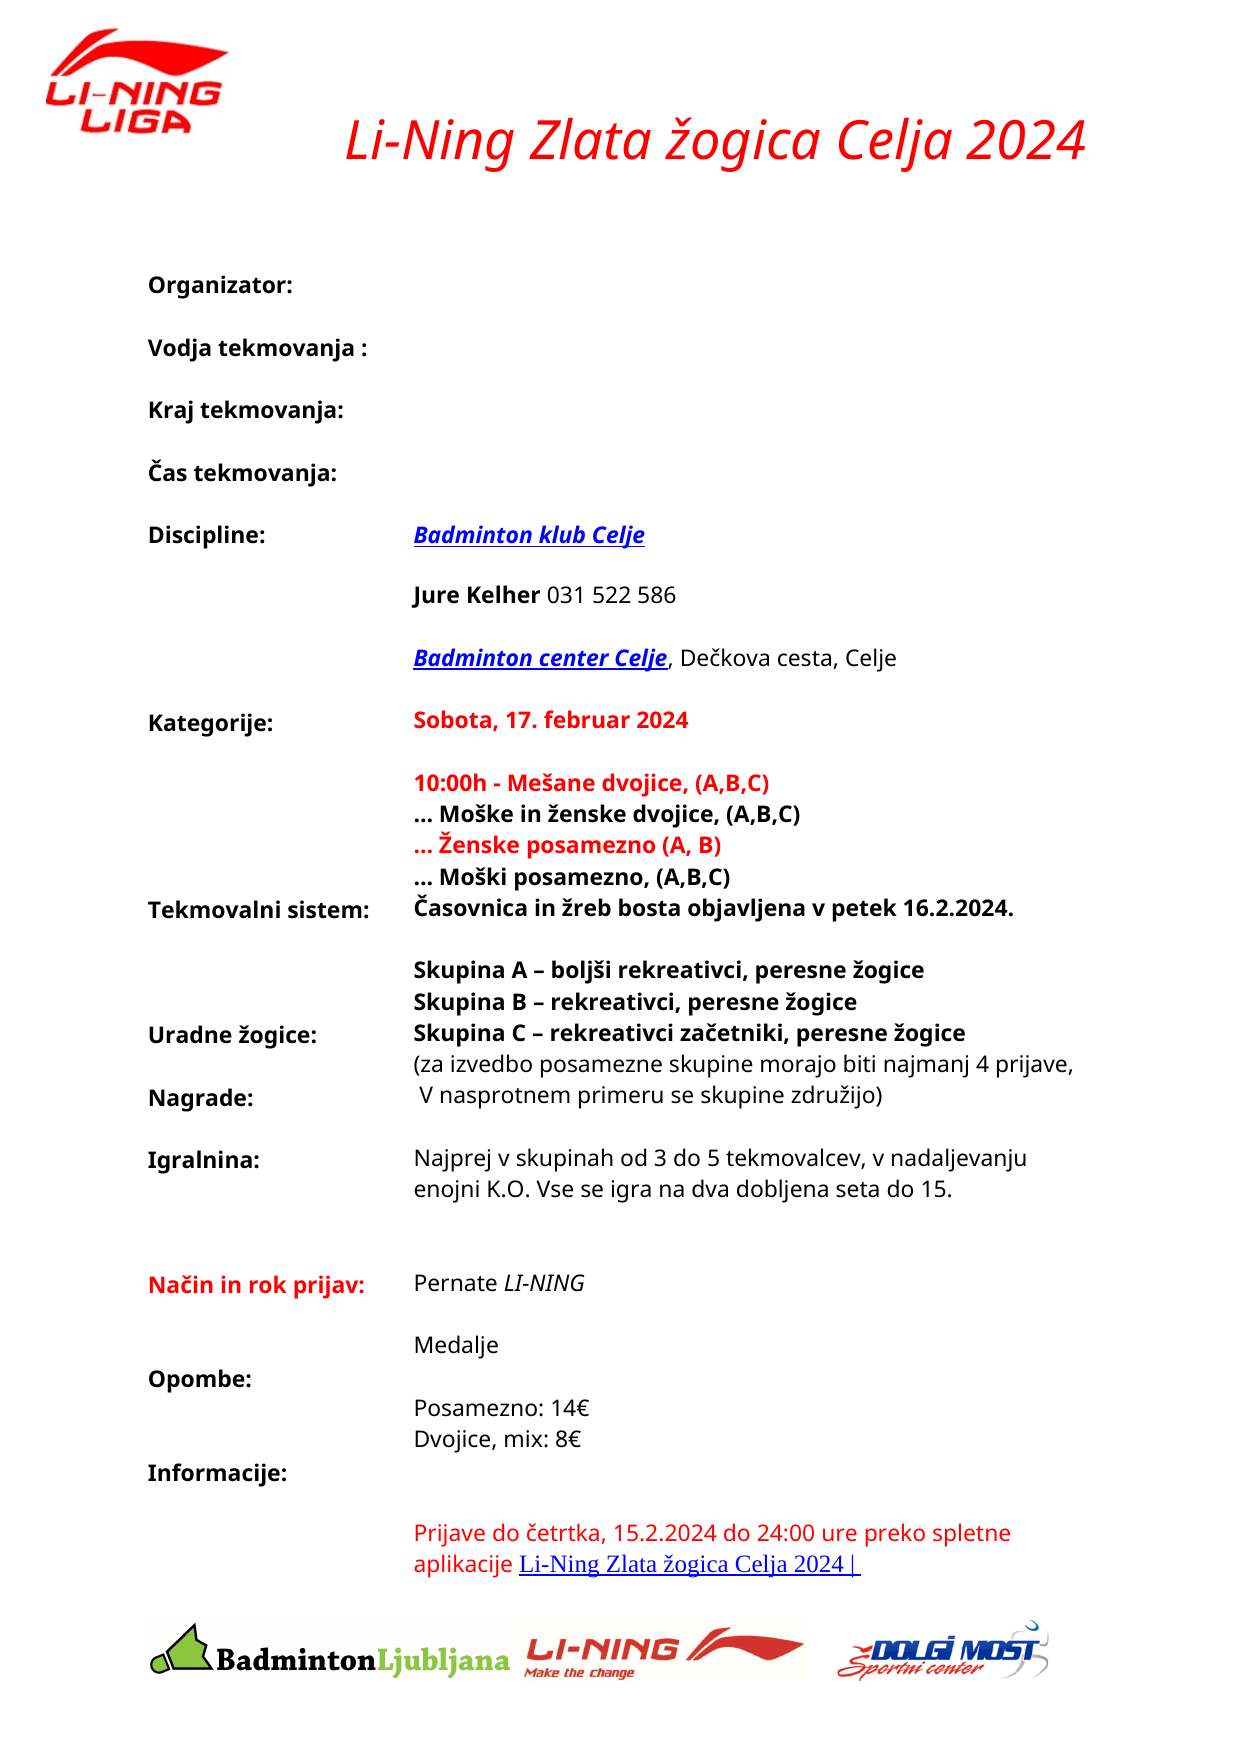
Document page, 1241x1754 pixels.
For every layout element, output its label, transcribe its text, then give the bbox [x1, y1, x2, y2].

text V nasprotnem primeru se skupine združijo) [413, 1079, 1122, 1111]
text … Moški posamezno, (A,B,C) [413, 861, 1093, 892]
text Skupina B – rekreativci, peresne žogice [413, 986, 1122, 1017]
text Nagrade: [148, 1082, 384, 1113]
text Igralnina: [148, 1144, 384, 1176]
text Informacije: [148, 1457, 384, 1488]
text Čas tekmovanja: [148, 457, 384, 488]
text 10:00h - Mešane dvojice, (A,B,C) [413, 767, 1093, 798]
text Badminton klub Celje [413, 519, 1093, 551]
text Tekmovalni sistem: [148, 894, 384, 926]
text Najprej v skupinah od 3 do 5 tekmovalcev, v nadaljevanju enojni K.O. Vse se igra na dva dobljena seta do 15. [413, 1142, 1093, 1204]
text Badminton center Celje, Dečkova cesta, Celje [413, 642, 1093, 673]
text … Moške in ženske dvojice, (A,B,C) [413, 798, 1093, 829]
text Časovnica in žreb bosta objavljena v petek 16.2.2024. [413, 892, 1093, 923]
text Kategorije: [148, 707, 384, 738]
text Kraj tekmovanja: [148, 394, 384, 426]
text (za izvedbo posamezne skupine morajo biti najmanj 4 prijave, [413, 1048, 1122, 1079]
text Pernate LI-NING [413, 1267, 1093, 1298]
text Posamezno: 14€ [413, 1392, 1093, 1423]
text Skupina A – boljši rekreativci, peresne žogice [413, 954, 1122, 986]
text Opombe: [148, 1363, 384, 1394]
text Uradne žogice: [148, 1019, 384, 1051]
text Način in rok prijav: [148, 1269, 384, 1301]
text Discipline: [148, 519, 384, 551]
picture [45, 18, 230, 138]
text Skupina C – rekreativci začetniki, peresne žogice [413, 1017, 1122, 1048]
text Jure Kelher 031 522 586 [413, 579, 1093, 611]
text Medalje [413, 1329, 1093, 1361]
picture [147, 1620, 1079, 1681]
text Organizator: [148, 269, 384, 301]
text Prijave do četrtka, 15.2.2024 do 24:00 ure preko spletne aplikacije Li-Ning Zlata žogica Celja 2024 | Tournamentsoftware.com ali na bkcelje@gmail.com [413, 1517, 1093, 1579]
text Sobota, 17. februar 2024 [413, 704, 1093, 736]
text Vodja tekmovanja : [148, 332, 384, 363]
text Dvojice, mix: 8€ [413, 1423, 1093, 1454]
text … Ženske posamezno (A, B) [413, 829, 1093, 861]
